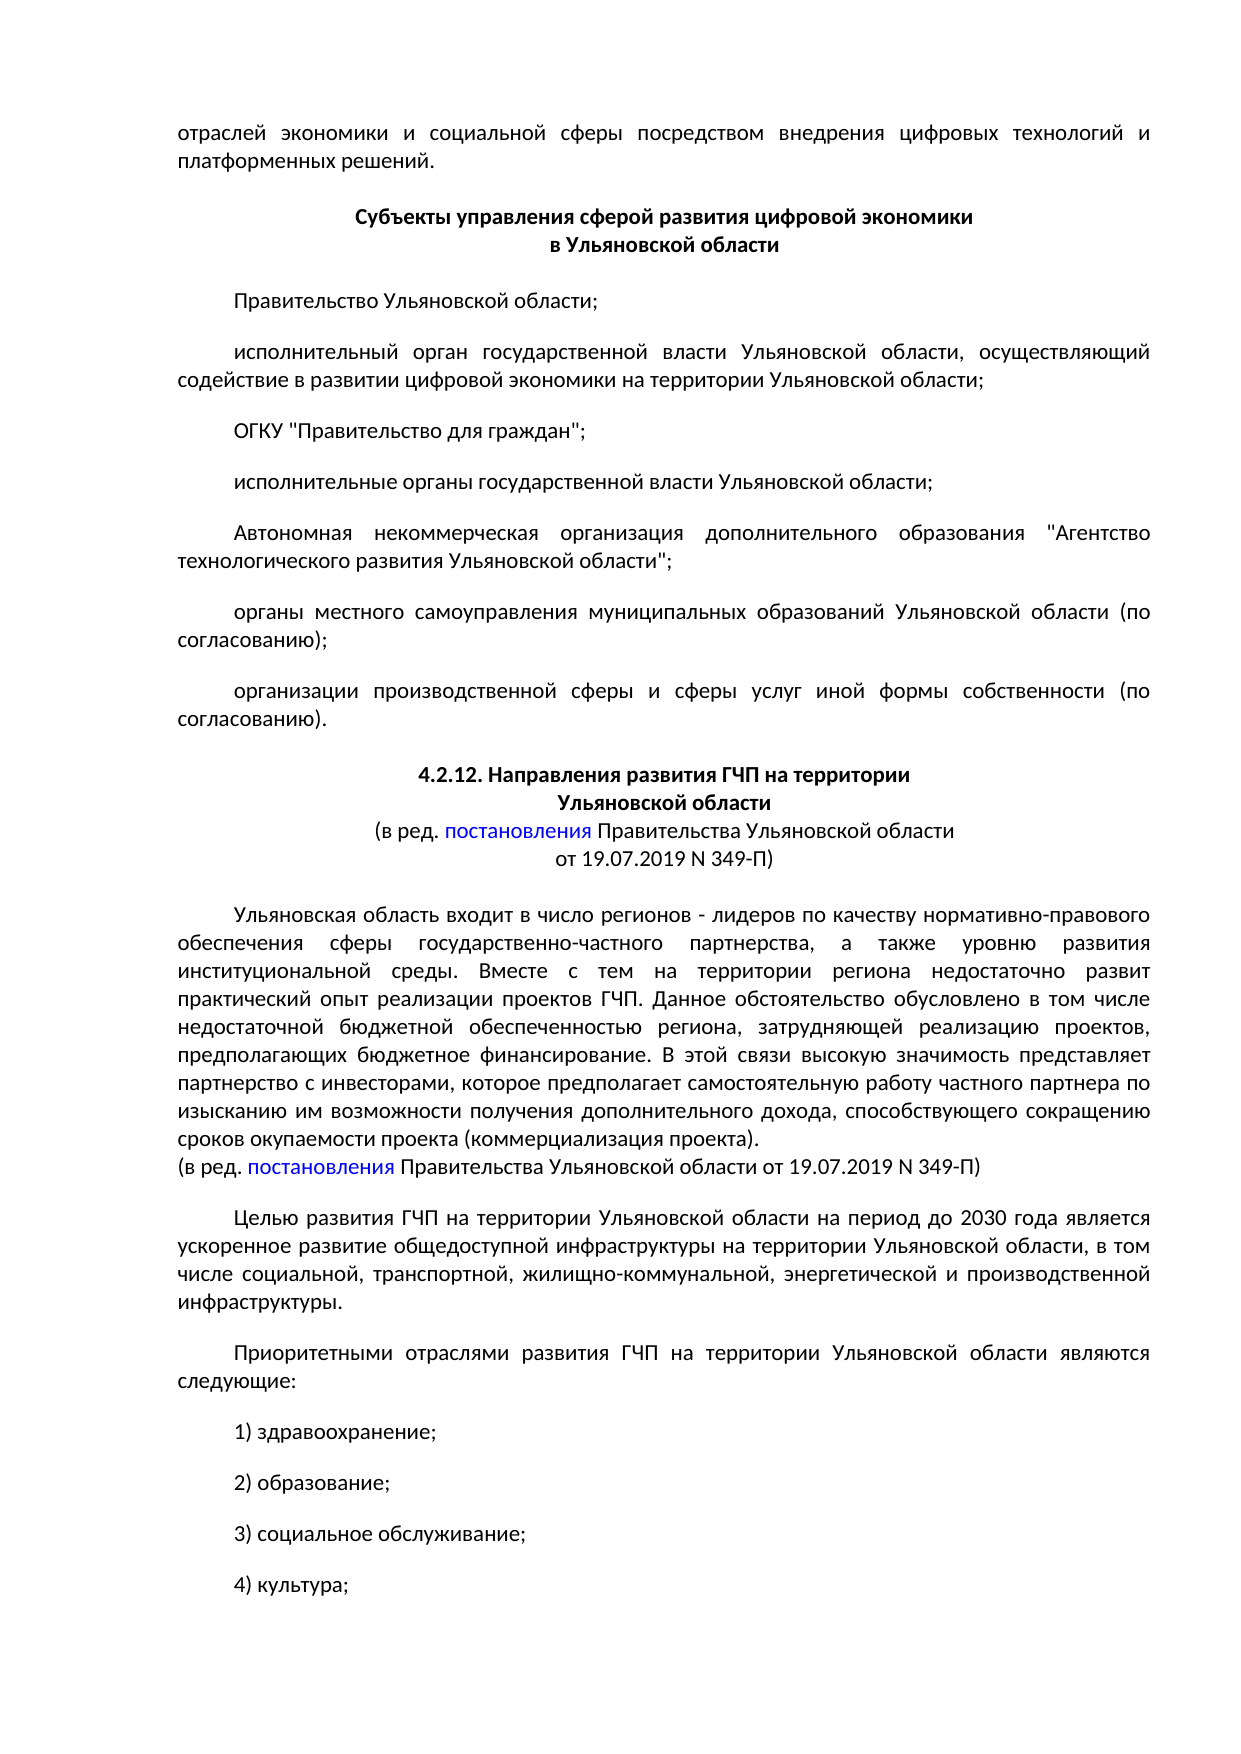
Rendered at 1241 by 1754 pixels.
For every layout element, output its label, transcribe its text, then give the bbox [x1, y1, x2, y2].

title Ульяновской области [177, 788, 1152, 816]
text Приоритетными отраслями развития ГЧП на территории Ульяновской области являются следующие: [177, 1338, 1152, 1394]
text 2) образование; [177, 1468, 1152, 1496]
title в Ульяновской области [177, 230, 1152, 258]
text исполнительные органы государственной власти Ульяновской области; [177, 467, 1152, 495]
text 3) социальное обслуживание; [177, 1519, 1152, 1547]
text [177, 118, 1152, 174]
text (в ред. постановления Правительства Ульяновской области от 19.07.2019 N 349-П) [177, 1152, 1152, 1180]
title Субъекты управления сферой развития цифровой экономики [177, 202, 1152, 230]
text 4) культура; [177, 1570, 1152, 1598]
text исполнительный орган государственной власти Ульяновской области, осуществляющий содействие в развитии цифровой экономики на территории Ульяновской области; [177, 337, 1152, 393]
text Целью развития ГЧП на территории Ульяновской области на период до 2030 года является ускоренное развитие общедоступной инфраструктуры на территории Ульяновской области, в том числе социальной, транспортной, жилищно-коммунальной, энергетической и производственной инфраструктуры. [177, 1203, 1152, 1315]
text (в ред. постановления Правительства Ульяновской области [177, 816, 1152, 844]
title 4.2.12. Направления развития ГЧП на территории [177, 760, 1152, 788]
text Правительство Ульяновской области; [177, 286, 1152, 314]
text организации производственной сферы и сферы услуг иной формы собственности (по согласованию). [177, 676, 1152, 732]
text 1) здравоохранение; [177, 1417, 1152, 1445]
text Автономная некоммерческая организация дополнительного образования "Агентство технологического развития Ульяновской области"; [177, 518, 1152, 574]
text ОГКУ "Правительство для граждан"; [177, 416, 1152, 444]
text органы местного самоуправления муниципальных образований Ульяновской области (по согласованию); [177, 597, 1152, 653]
text от 19.07.2019 N 349-П) [177, 844, 1152, 872]
text Ульяновская область входит в число регионов - лидеров по качеству нормативно-правового обеспечения сферы государственно-частного партнерства, а также уровню развития институциональной среды. Вместе с тем на территории региона недостаточно развит практический опыт реализации проектов ГЧП. Данное обстоятельство обусловлено в том числе недостаточной бюджетной обеспеченностью региона, затрудняющей реализацию проектов, предполагающих бюджетное финансирование. В этой связи высокую значимость представляет партнерство с инвесторами, которое предполагает самостоятельную работу частного партнера по изысканию им возможности получения дополнительного дохода, способствующего сокращению сроков окупаемости проекта (коммерциализация проекта). [177, 900, 1152, 1152]
